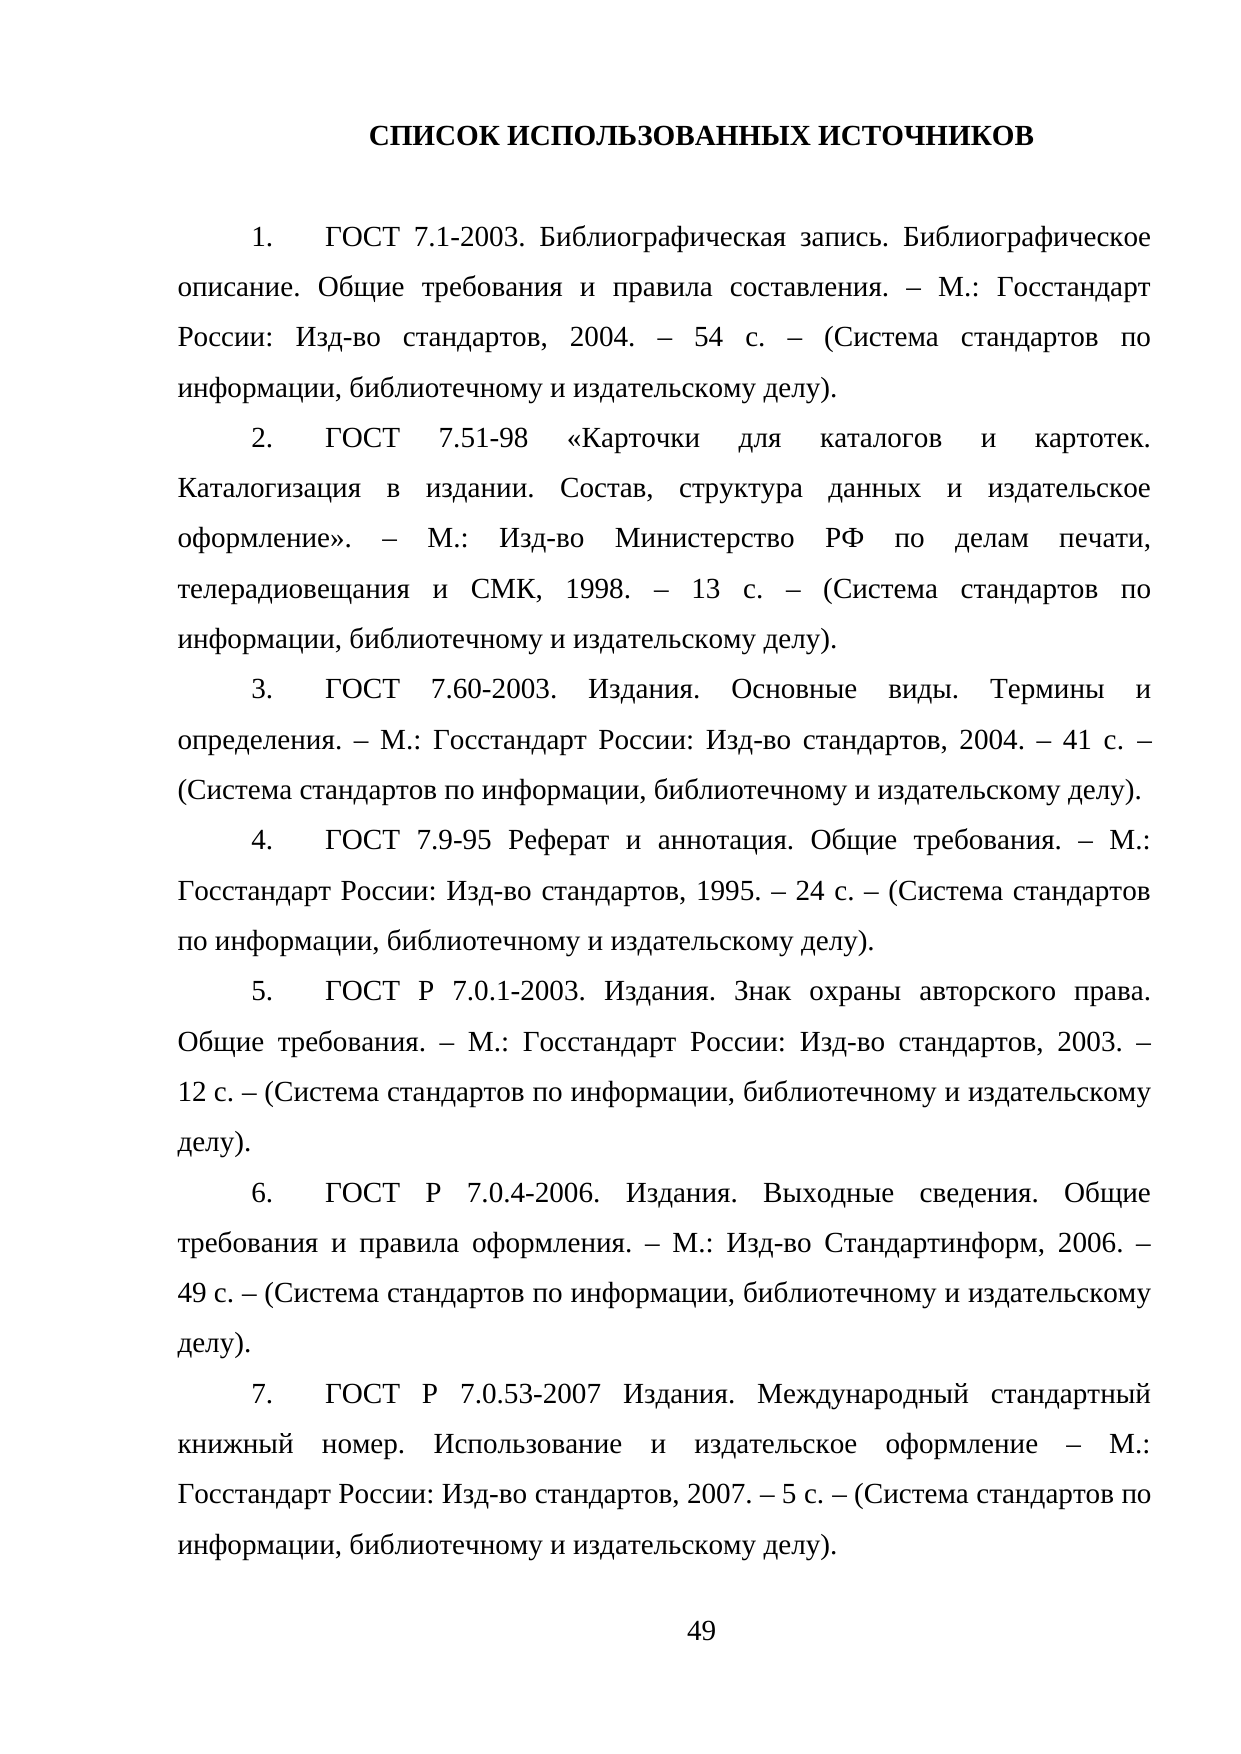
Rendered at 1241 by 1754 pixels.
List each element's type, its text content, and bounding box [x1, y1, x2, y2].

list ГОСТ 7.9-95 Реферат и аннотация. Общие требования. – М.: Госстандарт России: Изд-во стандартов, 1995. – 24 с. – (Система стандартов по информации, библиотечному и издательскому делу). [177, 822, 1152, 957]
list ГОСТ Р 7.0.1-2003. Издания. Знак охраны авторского права. Общие требования. – М.: Госстандарт России: Изд-во стандартов, 2003. – 12 с. – (Система стандартов по информации, библиотечному и издательскому делу). [177, 973, 1152, 1158]
list ГОСТ Р 7.0.4-2006. Издания. Выходные сведения. Общие требования и правила оформления. – М.: Изд-во Стандартинформ, 2006. – 49 с. – (Система стандартов по информации, библиотечному и издательскому делу). [177, 1175, 1152, 1359]
list ГОСТ 7.1-2003. Библиографическая запись. Библиографическое описание. Общие требования и правила составления. – М.: Госстандарт России: Изд-во стандартов, 2004. – 54 с. – (Система стандартов по информации, библиотечному и издательскому делу). [177, 219, 1152, 403]
subtitle СПИСОК ИСПОЛЬЗОВАННЫХ ИСТОЧНИКОВ [177, 118, 1152, 152]
list ГОСТ Р 7.0.53-2007 Издания. Международный стандартный книжный номер. Использование и издательское оформление – М.: Госстандарт России: Изд-во стандартов, 2007. – 5 с. – (Система стандартов по информации, библиотечному и издательскому делу). [177, 1376, 1152, 1560]
list ГОСТ 7.60-2003. Издания. Основные виды. Термины и определения. – М.: Госстандарт России: Изд-во стандартов, 2004. – 41 с. – (Система стандартов по информации, библиотечному и издательскому делу). [177, 672, 1152, 806]
list ГОСТ 7.51-98 «Карточки для каталогов и картотек. Каталогизация в издании. Состав, структура данных и издательское оформление». – М.: Изд-во Министерство РФ по делам печати, телерадиовещания и СМК, 1998. – 13 с. – (Система стандартов по информации, библиотечному и издательскому делу). [177, 420, 1152, 655]
